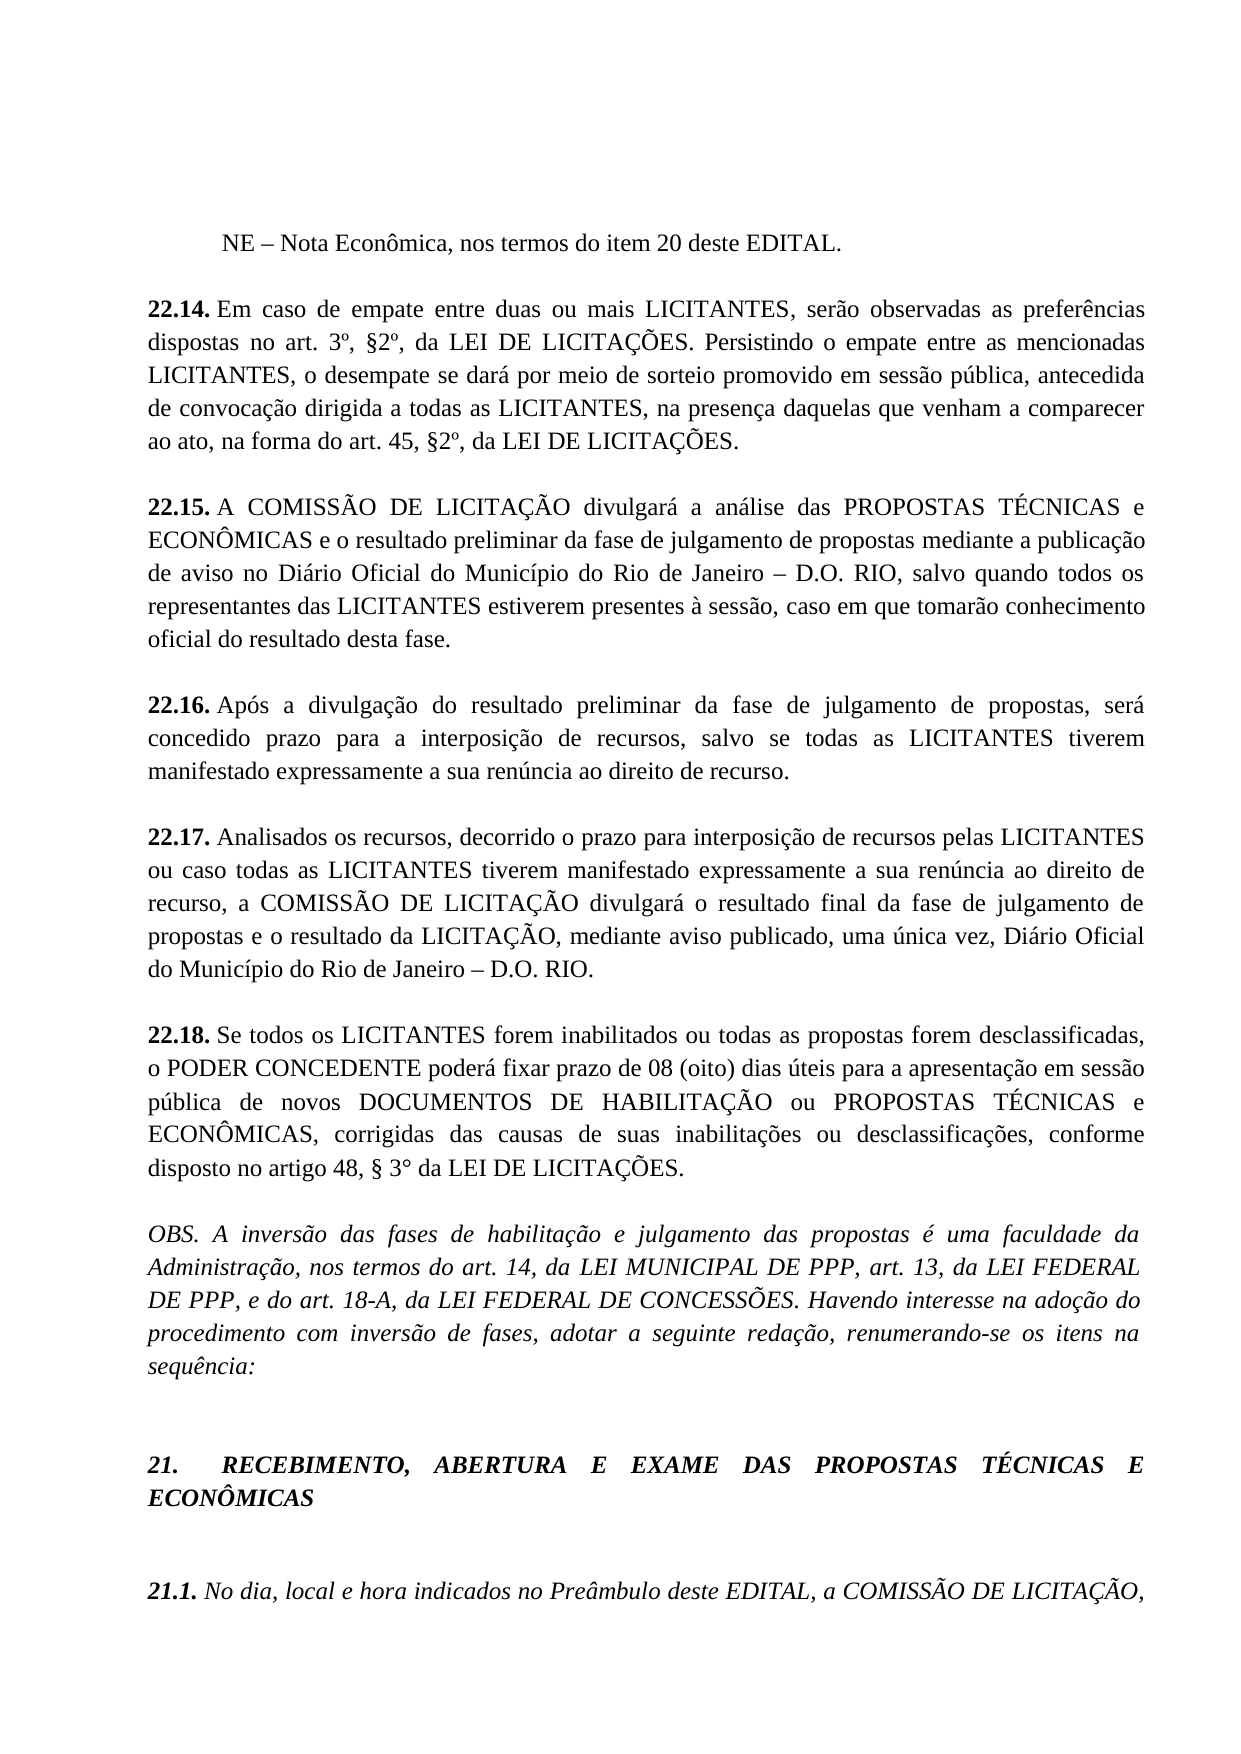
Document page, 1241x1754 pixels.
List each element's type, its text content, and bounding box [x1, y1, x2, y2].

text A COMISSÃO DE LICITAÇÃO divulgará a análise das PROPOSTAS TÉCNICAS e ECONÔMICAS e o resultado preliminar da fase de julgamento de propostas mediante a publicação de aviso no Diário Oficial do Município do Rio de Janeiro – D.O. RIO, salvo quando todos os representantes das LICITANTES estiverem presentes à sessão, caso em que tomarão conhecimento oficial do resultado desta fase. [148, 492, 1146, 653]
text Em caso de empate entre duas ou mais LICITANTES, serão observadas as preferências dispostas no art. 3º, §2º, da LEI DE LICITAÇÕES. Persistindo o empate entre as mencionadas LICITANTES, o desempate se dará por meio de sorteio promovido em sessão pública, antecedida de convocação dirigida a todas as LICITANTES, na presença daquelas que venham a comparecer ao ato, na forma do art. 45, §2º, da LEI DE LICITAÇÕES. [148, 294, 1146, 455]
list Recebimento, Abertura e Exame das Propostas TÉCNICAS E Econômicas [148, 1450, 1146, 1512]
text OBS. A inversão das fases de habilitação e julgamento das propostas é uma faculdade da Administração, nos termos do art. 14, da LEI MUNICIPAL DE PPP, art. 13, da LEI FEDERAL DE PPP, e do art. 18-A, da LEI FEDERAL DE CONCESSÕES. Havendo interesse na adoção do procedimento com inversão de fases, adotar a seguinte redação, renumerando-se os itens na sequência: [148, 1219, 1141, 1379]
text Se todos os LICITANTES forem inabilitados ou todas as propostas forem desclassificadas, o PODER CONCEDENTE poderá fixar prazo de 08 (oito) dias úteis para a apresentação em sessão pública de novos DOCUMENTOS DE HABILITAÇÃO ou PROPOSTAS TÉCNICAS e ECONÔMICAS, corrigidas das causas de suas inabilitações ou desclassificações, conforme disposto no artigo 48, § 3° da LEI DE LICITAÇÕES. [148, 1021, 1146, 1181]
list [148, 1576, 1146, 1605]
text Após a divulgação do resultado preliminar da fase de julgamento de propostas, será concedido prazo para a interposição de recursos, salvo se todas as LICITANTES tiverem manifestado expressamente a sua renúncia ao direito de recurso. [148, 690, 1146, 785]
list NE – Nota Econômica, nos termos do item 20 deste EDITAL. [222, 228, 1146, 257]
text Analisados os recursos, decorrido o prazo para interposição de recursos pelas LICITANTES ou caso todas as LICITANTES tiverem manifestado expressamente a sua renúncia ao direito de recurso, a COMISSÃO DE LICITAÇÃO divulgará o resultado final da fase de julgamento de propostas e o resultado da LICITAÇÃO, mediante aviso publicado, uma única vez, Diário Oficial do Município do Rio de Janeiro – D.O. RIO. [148, 822, 1146, 983]
